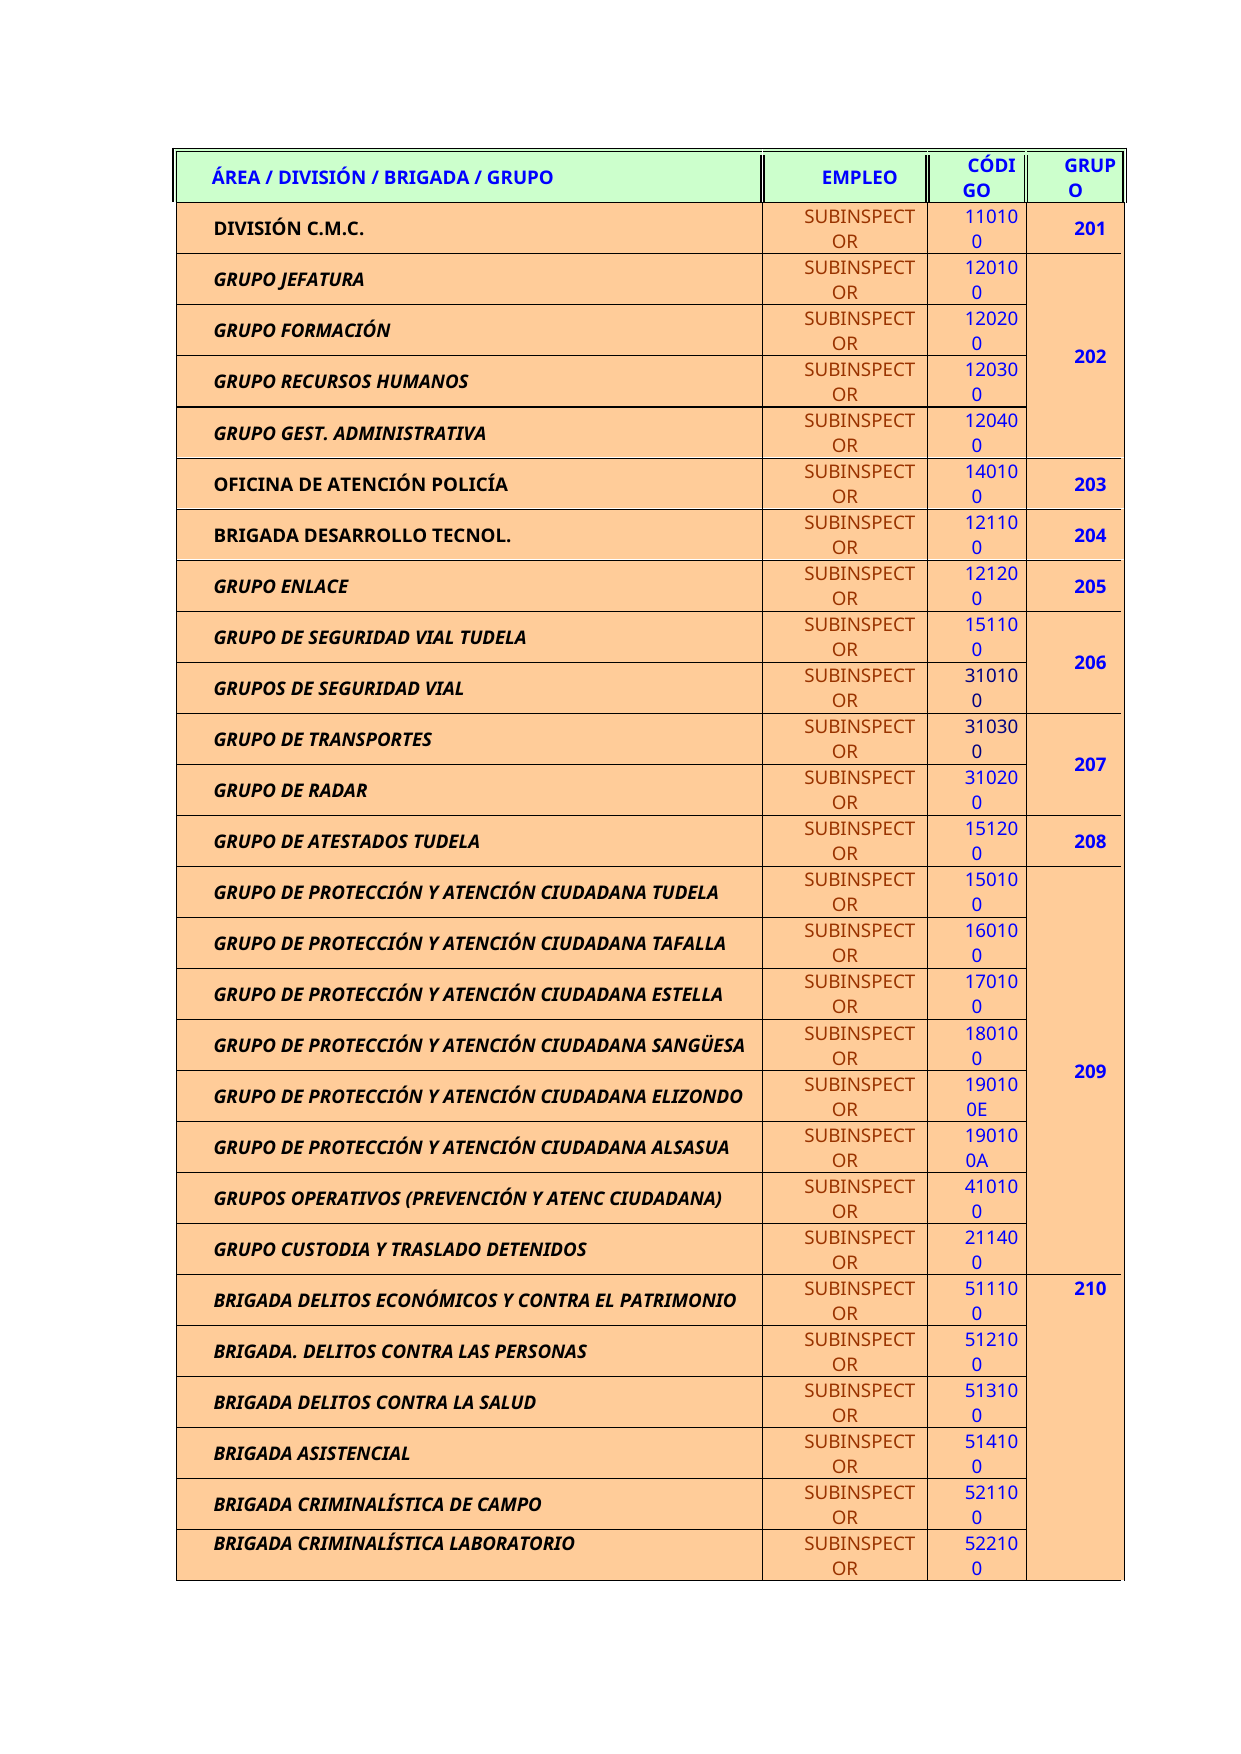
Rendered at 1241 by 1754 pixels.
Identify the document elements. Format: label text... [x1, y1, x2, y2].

table_cell SUBINSPECTOR [763, 663, 927, 713]
table_cell SUBINSPECTOR [763, 867, 927, 917]
table_cell 205 [1027, 560, 1124, 611]
table_cell BRIGADA CRIMINALÍSTICA DE CAMPO [177, 1479, 762, 1529]
table_cell OFICINA DE ATENCIÓN POLICÍA [177, 459, 762, 508]
table_cell 514100 [928, 1428, 1026, 1478]
table_cell SUBINSPECTOR [763, 1224, 927, 1274]
table_cell BRIGADA CRIMINALÍSTICA LABORATORIO [177, 1530, 762, 1580]
table_cell SUBINSPECTOR [763, 305, 927, 355]
table_cell 204 [1027, 509, 1124, 559]
table_cell 121100 [928, 510, 1026, 559]
table_cell SUBINSPECTOR [763, 510, 927, 559]
table_cell 206 [1027, 611, 1124, 713]
table_cell GRUPOS OPERATIVOS (PREVENCIÓN Y ATENC CIUDADANA) [177, 1173, 762, 1223]
table_cell GRUPO DE PROTECCIÓN Y ATENCIÓN CIUDADANA ESTELLA [177, 969, 762, 1019]
table_cell GRUPO DE PROTECCIÓN Y ATENCIÓN CIUDADANA TAFALLA [177, 918, 762, 968]
table_cell GRUPO DE PROTECCIÓN Y ATENCIÓN CIUDADANA TUDELA [177, 867, 762, 917]
table_cell GRUPO DE RADAR [177, 765, 762, 815]
table_cell 190100E [928, 1071, 1026, 1121]
table_cell 190100A [928, 1122, 1026, 1172]
table_cell SUBINSPECTOR [763, 1326, 927, 1376]
table_cell 310100 [928, 663, 1026, 713]
table_cell SUBINSPECTOR [763, 1071, 927, 1121]
table_cell GRUPO DE PROTECCIÓN Y ATENCIÓN CIUDADANA ELIZONDO [177, 1071, 762, 1121]
table_cell SUBINSPECTOR [763, 1020, 927, 1070]
table_cell BRIGADA DELITOS CONTRA LA SALUD [177, 1377, 762, 1427]
table_cell SUBINSPECTOR [763, 203, 927, 253]
table_cell GRUPO FORMACIÓN [177, 305, 762, 355]
table_header ÁREA / DIVISIÓN / BRIGADA / GRUPO [177, 152, 762, 202]
table_cell SUBINSPECTOR [763, 1275, 927, 1325]
table_cell 110100 [928, 203, 1026, 253]
table_cell SUBINSPECTOR [763, 1377, 927, 1427]
table_cell GRUPO ENLACE [177, 561, 762, 611]
table_cell 120100 [928, 254, 1026, 304]
table_cell 310300 [928, 714, 1026, 764]
table_cell 310200 [928, 765, 1026, 815]
table_cell 209 [1027, 866, 1124, 1274]
table_cell 521100 [928, 1479, 1026, 1529]
table_cell SUBINSPECTOR [763, 561, 927, 611]
table_cell 210 [1027, 1274, 1124, 1580]
table_cell 121200 [928, 561, 1026, 611]
table_cell 160100 [928, 918, 1026, 968]
table_cell 151100 [928, 612, 1026, 662]
table_cell GRUPOS DE SEGURIDAD VIAL [177, 663, 762, 713]
table_cell BRIGADA DELITOS ECONÓMICOS Y CONTRA EL PATRIMONIO [177, 1275, 762, 1325]
table_cell SUBINSPECTOR [763, 1428, 927, 1478]
table_cell SUBINSPECTOR [763, 1530, 927, 1580]
table_cell 201 [1027, 203, 1124, 253]
table_cell GRUPO DE PROTECCIÓN Y ATENCIÓN CIUDADANA SANGÜESA [177, 1020, 762, 1070]
table_cell SUBINSPECTOR [763, 459, 927, 508]
table_cell 140100 [928, 459, 1026, 508]
table_cell GRUPO DE PROTECCIÓN Y ATENCIÓN CIUDADANA ALSASUA [177, 1122, 762, 1172]
table_cell 180100 [928, 1020, 1026, 1070]
table_cell GRUPO DE TRANSPORTES [177, 714, 762, 764]
table_header CÓDIGO [927, 149, 1026, 202]
table_cell SUBINSPECTOR [763, 918, 927, 968]
table_cell SUBINSPECTOR [763, 1173, 927, 1223]
table_cell 211400 [928, 1224, 1026, 1274]
table_cell SUBINSPECTOR [763, 1479, 927, 1529]
table_cell 150100 [928, 867, 1026, 917]
table_cell SUBINSPECTOR [763, 612, 927, 662]
table_cell 120300 [928, 356, 1026, 406]
table_cell GRUPO RECURSOS HUMANOS [177, 356, 762, 406]
table_cell SUBINSPECTOR [763, 356, 927, 406]
table_header EMPLEO [763, 152, 927, 202]
table_cell SUBINSPECTOR [763, 765, 927, 815]
table_cell SUBINSPECTOR [763, 969, 927, 1019]
table_cell 208 [1027, 815, 1124, 866]
table_cell GRUPO GEST. ADMINISTRATIVA [177, 408, 762, 457]
table_cell SUBINSPECTOR [763, 408, 927, 457]
table_cell BRIGADA DESARROLLO TECNOL. [177, 510, 762, 559]
table_cell 120200 [928, 305, 1026, 355]
table_cell SUBINSPECTOR [763, 1122, 927, 1172]
table_cell 120400 [928, 408, 1026, 457]
table_cell DIVISIÓN C.M.C. [177, 203, 762, 253]
table_cell BRIGADA ASISTENCIAL [177, 1428, 762, 1478]
table_cell 513100 [928, 1377, 1026, 1427]
table_cell 511100 [928, 1275, 1026, 1325]
table_cell 203 [1027, 458, 1124, 508]
table_cell GRUPO CUSTODIA Y TRASLADO DETENIDOS [177, 1224, 762, 1274]
table_cell GRUPO JEFATURA [177, 254, 762, 304]
table_cell SUBINSPECTOR [763, 714, 927, 764]
table_cell 522100 [928, 1530, 1026, 1580]
table_cell 170100 [928, 969, 1026, 1019]
table_header GRUPO [1026, 152, 1122, 202]
table_cell GRUPO DE ATESTADOS TUDELA [177, 816, 762, 866]
table_cell SUBINSPECTOR [763, 816, 927, 866]
table_cell 512100 [928, 1326, 1026, 1376]
table_cell 207 [1027, 713, 1124, 815]
table_cell SUBINSPECTOR [763, 254, 927, 304]
table_cell GRUPO DE SEGURIDAD VIAL TUDELA [177, 612, 762, 662]
table_cell 202 [1027, 253, 1124, 457]
table_cell 410100 [928, 1173, 1026, 1223]
table_cell BRIGADA. DELITOS CONTRA LAS PERSONAS [177, 1326, 762, 1376]
table_cell 151200 [928, 816, 1026, 866]
